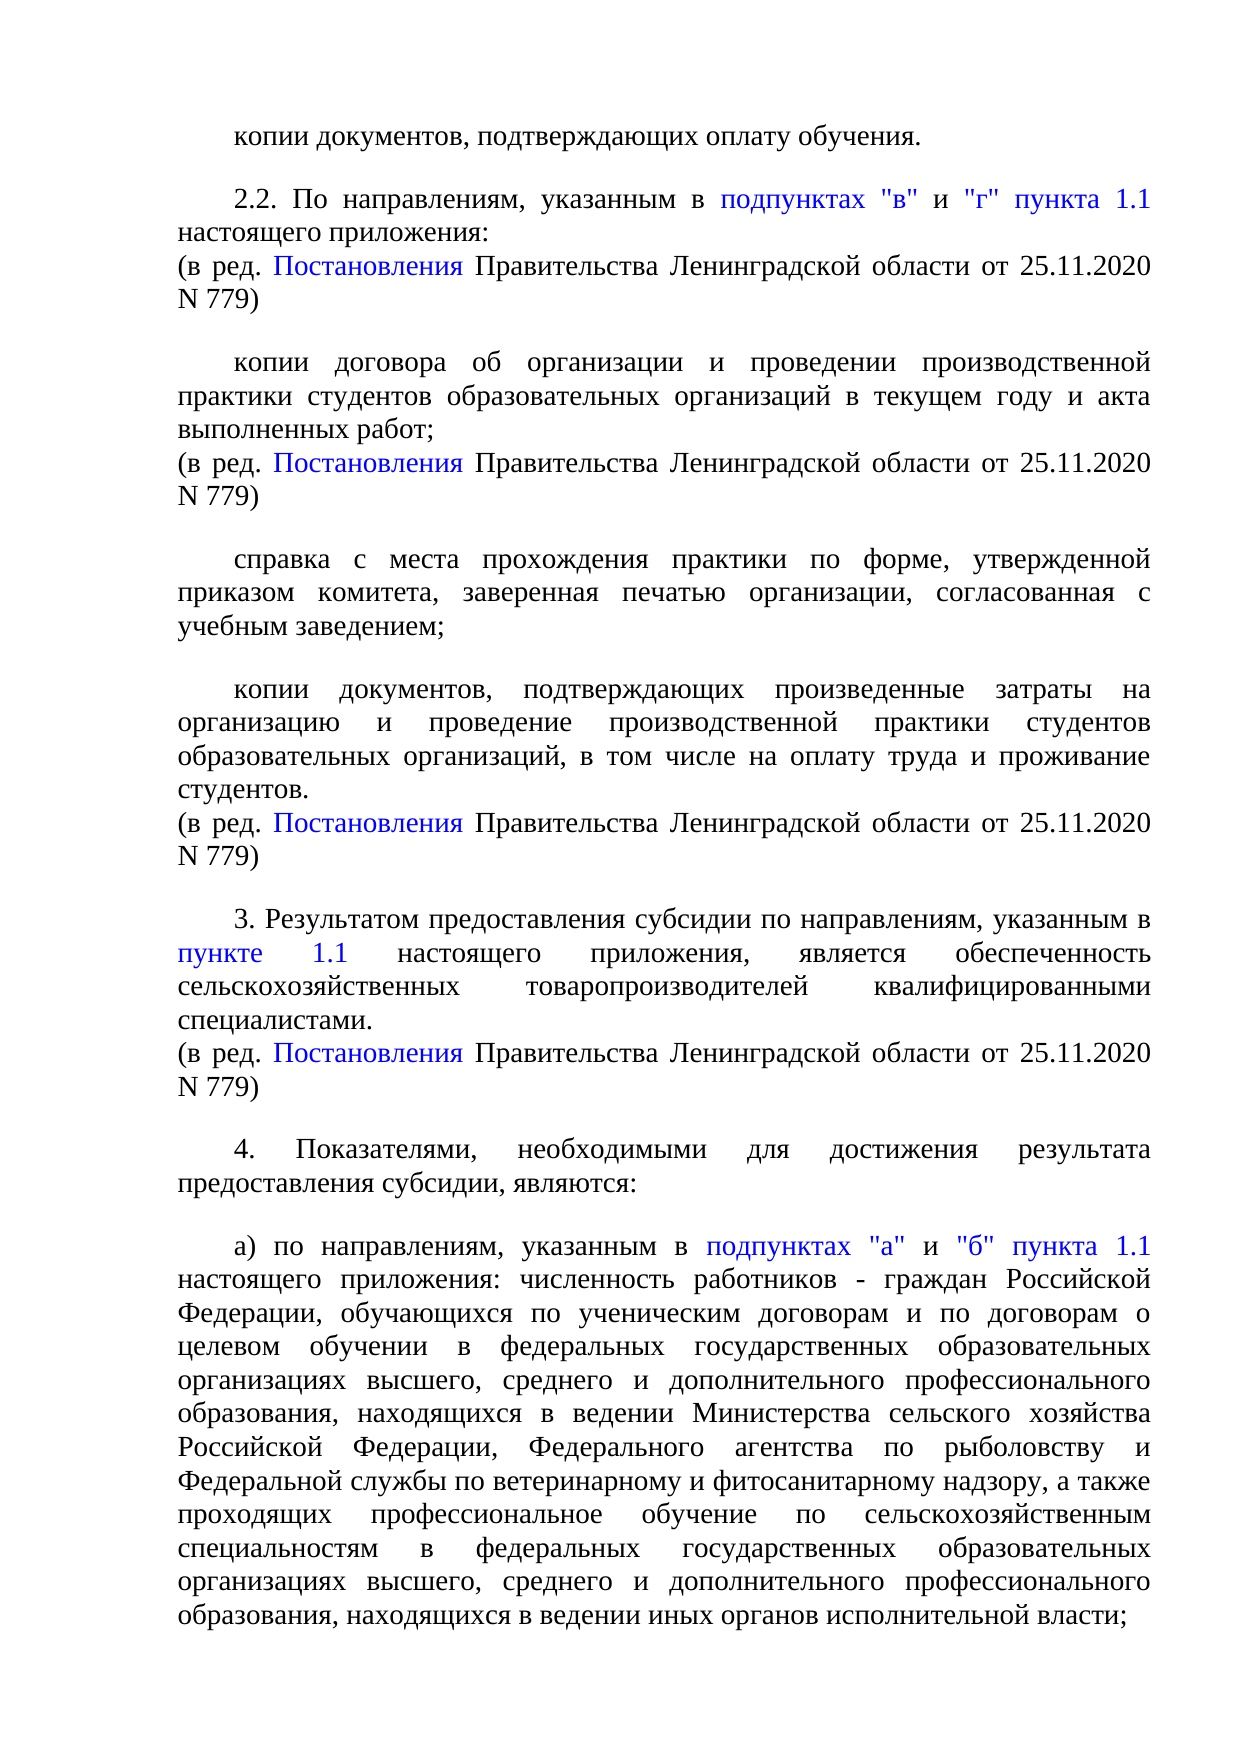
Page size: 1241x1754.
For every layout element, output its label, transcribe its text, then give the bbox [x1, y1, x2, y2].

text (в ред. Постановления Правительства Ленинградской области от 25.11.2020 N 779) [177, 445, 1152, 512]
text (в ред. Постановления Правительства Ленинградской области от 25.11.2020 N 779) [177, 1035, 1152, 1102]
text (в ред. Постановления Правительства Ленинградской области от 25.11.2020 N 779) [177, 805, 1152, 872]
text 4. Показателями, необходимыми для достижения результата предоставления субсидии, являются: [177, 1132, 1152, 1199]
text справка с места прохождения практики по форме, утвержденной приказом комитета, заверенная печатью организации, согласованная с учебным заведением; [177, 541, 1152, 642]
text копии документов, подтверждающих оплату обучения. [177, 118, 1152, 152]
text копии документов, подтверждающих произведенные затраты на организацию и проведение производственной практики студентов образовательных организаций, в том числе на оплату труда и проживание студентов. [177, 671, 1152, 805]
text 3. Результатом предоставления субсидии по направлениям, указанным в пункте 1.1 настоящего приложения, является обеспеченность сельскохозяйственных товаропроизводителей квалифицированными специалистами. [177, 901, 1152, 1035]
text а) по направлениям, указанным в подпунктах "а" и "б" пункта 1.1 настоящего приложения: численность работников - граждан Российской Федерации, обучающихся по ученическим договорам и по договорам о целевом обучении в федеральных государственных образовательных организациях высшего, среднего и дополнительного профессионального образования, находящихся в ведении Министерства сельского хозяйства Российской Федерации, Федерального агентства по рыболовству и Федеральной службы по ветеринарному и фитосанитарному надзору, а также проходящих профессиональное обучение по сельскохозяйственным специальностям в федеральных государственных образовательных организациях высшего, среднего и дополнительного профессионального образования, находящихся в ведении иных органов исполнительной власти; [177, 1228, 1152, 1630]
text копии договора об организации и проведении производственной практики студентов образовательных организаций в текущем году и акта выполненных работ; [177, 344, 1152, 445]
text 2.2. По направлениям, указанным в подпунктах "в" и "г" пункта 1.1 настоящего приложения: [177, 181, 1152, 248]
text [177, 248, 1152, 315]
